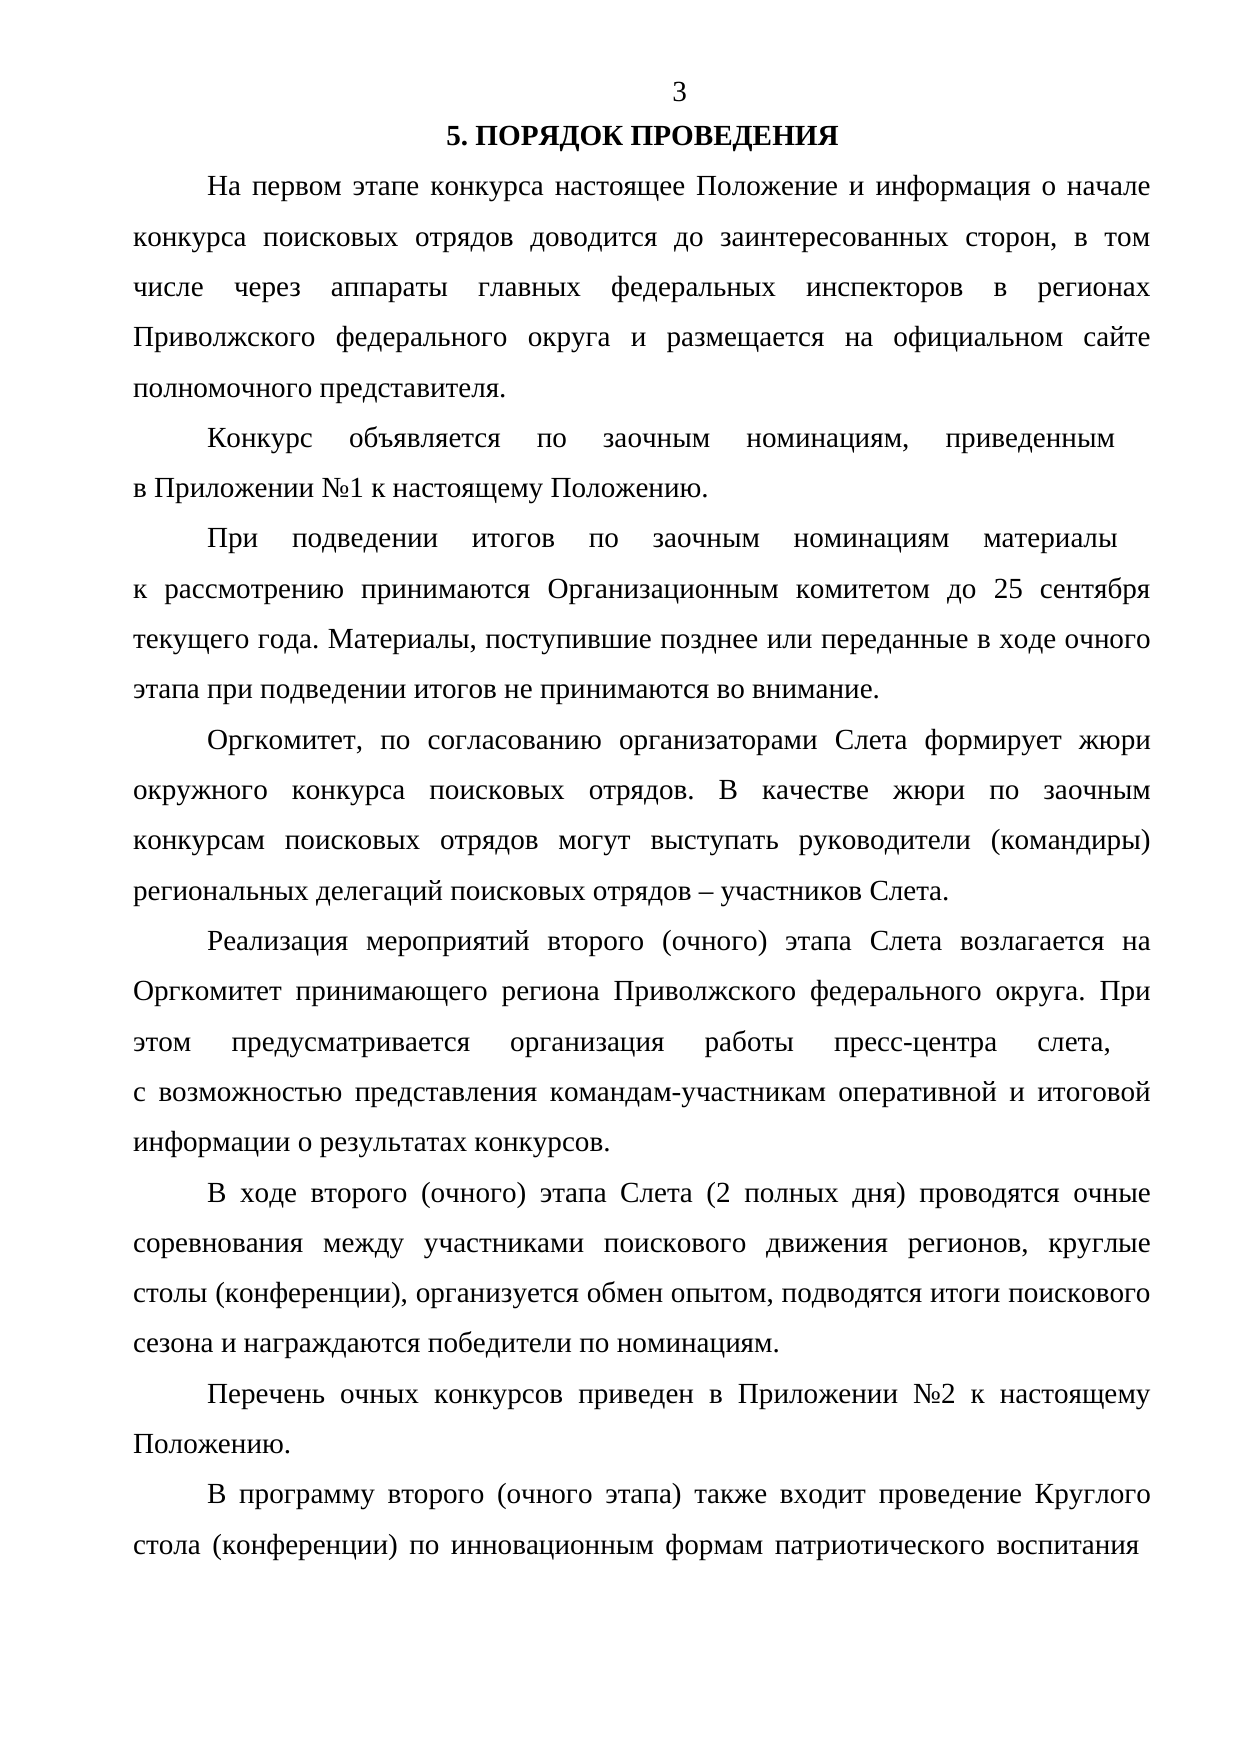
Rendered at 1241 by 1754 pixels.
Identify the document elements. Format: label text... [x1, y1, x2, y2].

text Перечень очных конкурсов приведен в Приложении №2 к настоящему Положению. [133, 1376, 1152, 1460]
text Конкурс объявляется по заочным номинациям, приведенным в Приложении №1 к настоящему Положению. [133, 420, 1152, 504]
text Реализация мероприятий второго (очного) этапа Слета возлагается на Оргкомитет принимающего региона Приволжского федерального округа. При этом предусматривается организация работы пресс-центра слета, с возможностью представления командам-участникам оперативной и итоговой информации о результатах конкурсов. [133, 923, 1152, 1158]
text В ходе второго (очного) этапа Слета (2 полных дня) проводятся очные соревнования между участниками поискового движения регионов, круглые столы (конференции), организуется обмен опытом, подводятся итоги поискового сезона и награждаются победители по номинациям. [133, 1175, 1152, 1359]
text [133, 1477, 1152, 1560]
text Оргкомитет, по согласованию организаторами Слета формирует жюри окружного конкурса поисковых отрядов. В качестве жюри по заочным конкурсам поисковых отрядов могут выступать руководители (командиры) региональных делегаций поисковых отрядов – участников Слета. [133, 722, 1152, 906]
subtitle 5. ПОРЯДОК ПРОВЕДЕНИЯ [133, 118, 1152, 152]
text На первом этапе конкурса настоящее Положение и информация о начале конкурса поисковых отрядов доводится до заинтересованных сторон, в том числе через аппараты главных федеральных инспекторов в регионах Приволжского федерального округа и размещается на официальном сайте полномочного представителя. [133, 168, 1152, 403]
text При подведении итогов по заочным номинациям материалы к рассмотрению принимаются Организационным комитетом до 25 сентября текущего года. Материалы, поступившие позднее или переданные в ходе очного этапа при подведении итогов не принимаются во внимание. [133, 521, 1152, 705]
